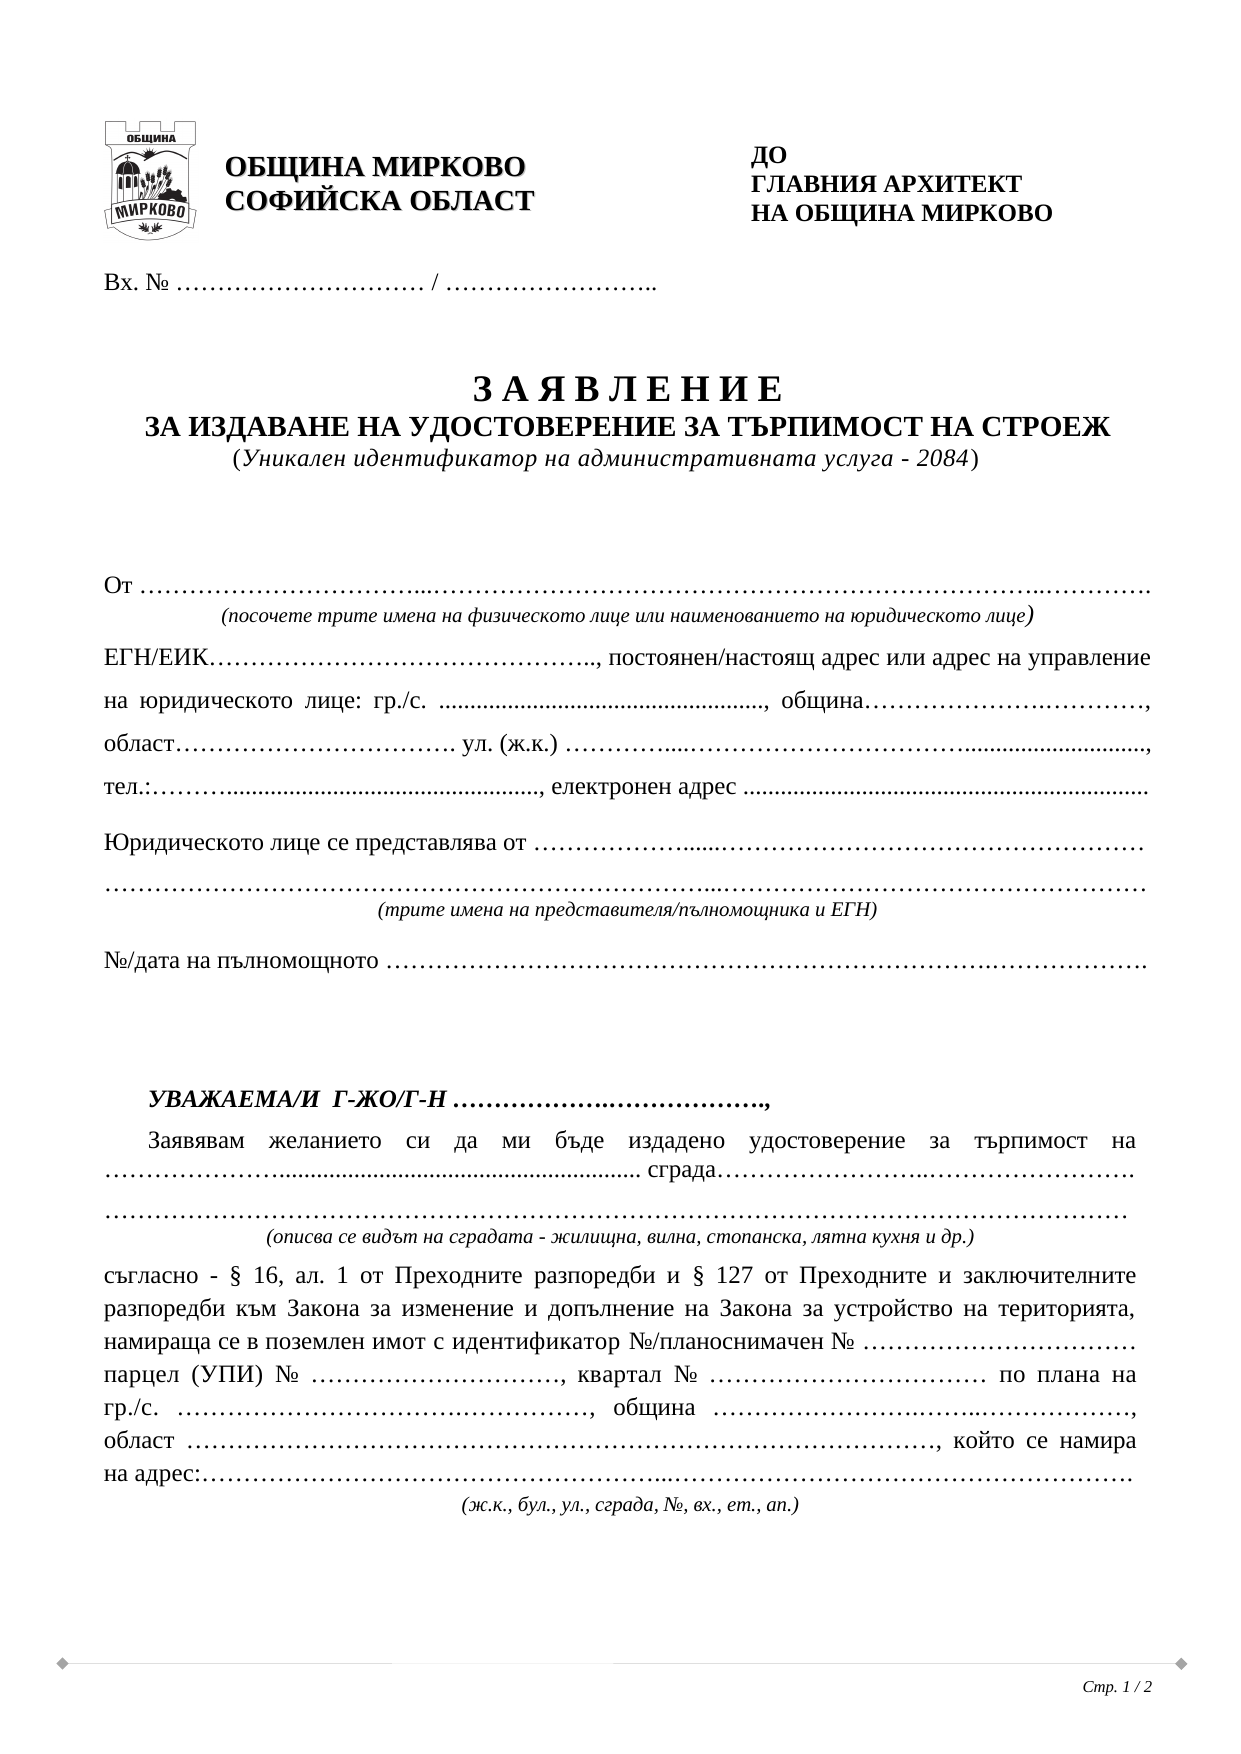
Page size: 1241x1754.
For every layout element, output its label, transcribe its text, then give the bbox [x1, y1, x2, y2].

text Заявявам желанието си да ми бъде издадено удостоверение за търпимост на ………………….......................................................... сграда……………………..……………………. [103, 1125, 1137, 1182]
text (посочете трите имена на физическото лице или наименованието на юридическото лице) [103, 599, 1152, 628]
text (трите имена на представителя/пълномощника и ЕГН) [103, 897, 1152, 921]
text №/дата на пълномощното ……………………………………………………………….………………. [103, 946, 1152, 974]
text ЕГН/ЕИК……………………………………….., постоянен/настоящ адрес или адрес на управление на юридическото лице: гр./с. ...................................................., община………………….…………, област……………………………. ул. (ж.к.) …………....……………………………............................., тел.:……….................................................., електронен адрес ................................................................. [103, 642, 1152, 800]
text съгласно - § 16, ал. 1 от Преходните разпоредби и § 127 от Преходните и заключителните разпоредби към Закона за изменение и допълнение на Закона за устройство на територията, намираща се в поземлен имот с идентификатор №/планоснимачен № …………………………… парцел (УПИ) № …………………………, квартал № …………………………… по плана на гр./с. …………………………….……………, община …………………….……..………………, област ………………………………………………………………………………, който се намира на адрес:………………………………………………...………………………………………………. [103, 1260, 1137, 1487]
text От ……………………………...………………………………………………………………..…………. [103, 570, 1152, 599]
text (описва се видът на сградата - жилищна, вилна, стопанска, лятна кухня и др.) [103, 1224, 1137, 1248]
text Вх. № ………………………… / …………………….. [103, 267, 1152, 296]
text юридическото лице се представлява от ………………......…………………………………………… [103, 827, 1152, 856]
text З А Я В Л Е Н И Е [103, 366, 1152, 409]
text ЗА ИЗДАВАНЕ НА УДОСТОВЕРЕНИЕ ЗА ТЪРПИМОСТ НА СТРОЕЖ [103, 409, 1152, 443]
text (ж.к., бул., ул., сграда, №, вх., ет., ап.) [103, 1491, 1152, 1516]
text …………………………………………………………………………………………………………… [103, 1195, 1137, 1224]
text УВАЖАЕМА/И Г-ЖО/Г-Н ……………….………………., [103, 1084, 1137, 1112]
picture [103, 118, 199, 243]
text ………………………………………………………………...…………………………………………… [103, 868, 1152, 897]
text (Уникален идентификатор на административната услуга - 2084) [103, 443, 1107, 471]
